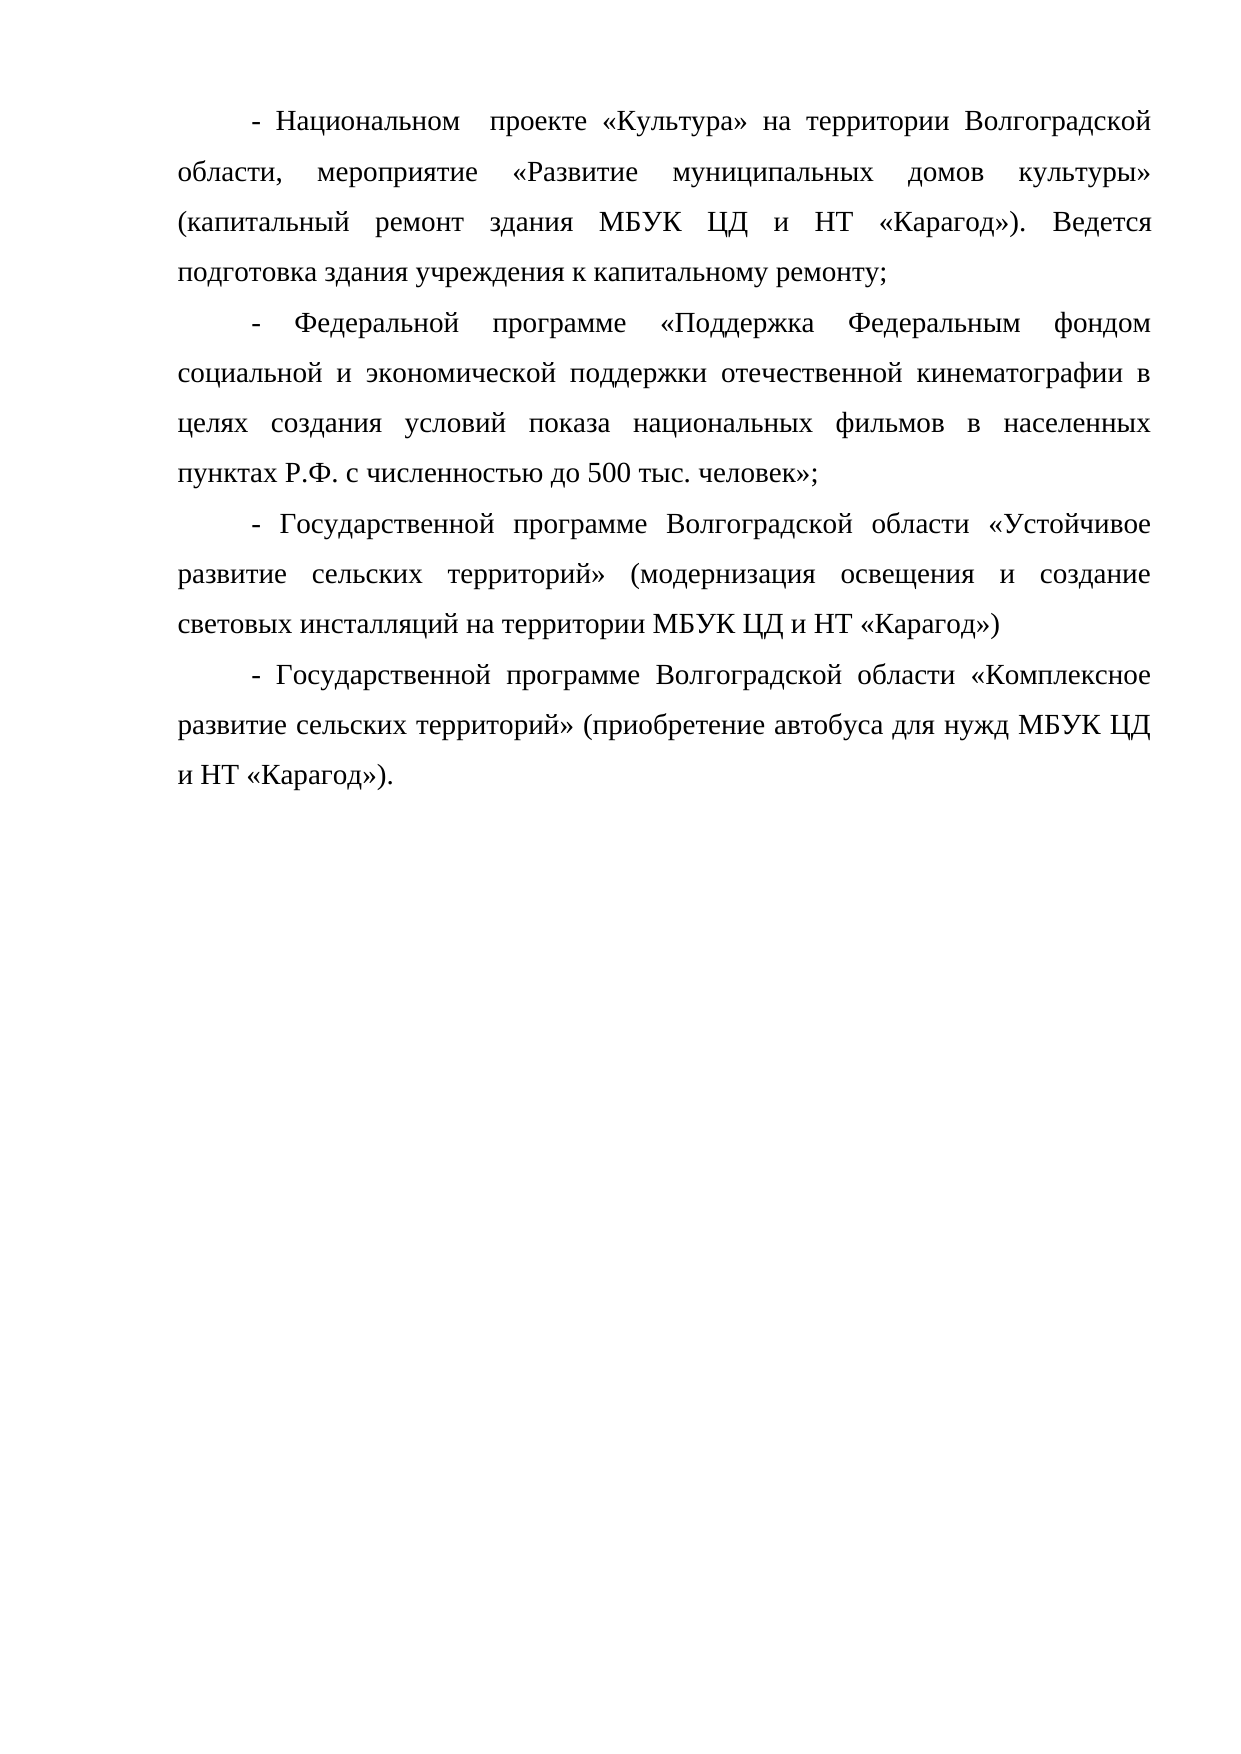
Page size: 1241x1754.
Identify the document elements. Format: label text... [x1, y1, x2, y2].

text - Национальном проекте «Культура» на территории Волгоградской области, мероприятие «Развитие муниципальных домов культуры» (капитальный ремонт здания МБУК ЦД и НТ «Карагод»). Ведется подготовка здания учреждения к капитальному ремонту; [177, 103, 1152, 288]
text - Федеральной программе «Поддержка Федеральным фондом социальной и экономической поддержки отечественной кинематографии в целях создания условий показа национальных фильмов в населенных пунктах Р.Ф. с численностью до 500 тыс. человек»; [177, 305, 1152, 489]
text - Государственной программе Волгоградской области «Комплексное развитие сельских территорий» (приобретение автобуса для нужд МБУК ЦД и НТ «Карагод»). [177, 657, 1152, 791]
text - Государственной программе Волгоградской области «Устойчивое развитие сельских территорий» (модернизация освещения и создание световых инсталляций на территории МБУК ЦД и НТ «Карагод») [177, 506, 1152, 640]
